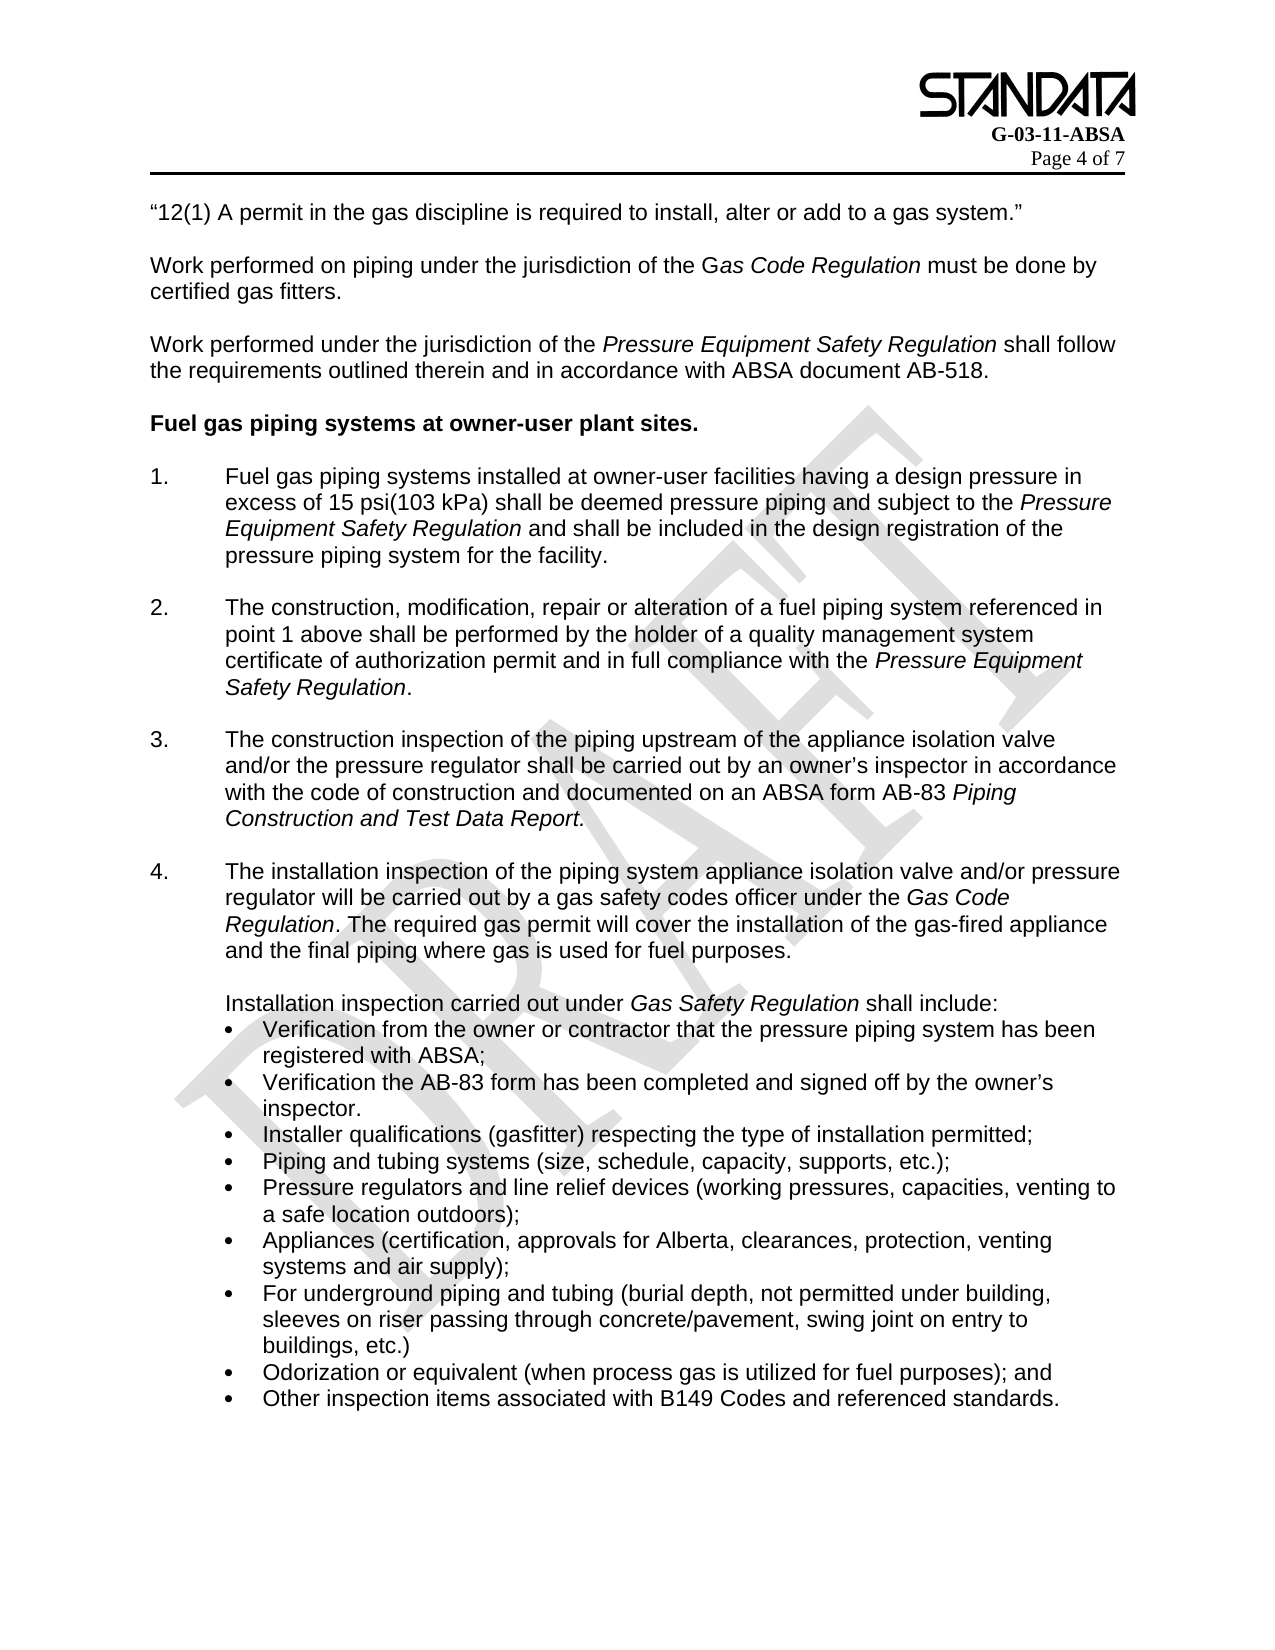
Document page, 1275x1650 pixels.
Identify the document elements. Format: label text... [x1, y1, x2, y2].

picture [915, 57, 1137, 127]
list Appliances (certification, approvals for Alberta, clearances, protection, venting systems and air supply); [225, 1227, 1125, 1279]
text Work performed under the jurisdiction of the Pressure Equipment Safety Regulation shall follow the requirements outlined therein and in accordance with ABSA document AB-518. [150, 331, 1125, 383]
text “12(1) A permit in the gas discipline is required to install, alter or add to a gas system.” [150, 199, 1125, 225]
list Verification the AB-83 form has been completed and signed off by the owner’s inspector. [225, 1069, 1125, 1121]
list Pressure regulators and line relief devices (working pressures, capacities, venting to a safe location outdoors); [225, 1174, 1125, 1227]
text Work performed on piping under the jurisdiction of the Gas Code Regulation must be done by certified gas fitters. [150, 252, 1125, 304]
list Piping and tubing systems (size, schedule, capacity, supports, etc.); [225, 1148, 1125, 1174]
list Installer qualifications (gasfitter) respecting the type of installation permitted; [225, 1121, 1125, 1148]
list For underground piping and tubing (burial depth, not permitted under building, sleeves on riser passing through concrete/pavement, swing joint on entry to buildings, etc.) [225, 1279, 1125, 1359]
list The construction inspection of the piping upstream of the appliance isolation valve and/or the pressure regulator shall be carried out by an owner’s inspector in accordance with the code of construction and documented on an ABSA form AB-83 Piping Construction and Test Data Report. [150, 726, 1125, 832]
text Installation inspection carried out under Gas Safety Regulation shall include: [150, 990, 1125, 1016]
list Other inspection items associated with B149 Codes and referenced standards. [225, 1385, 1125, 1411]
list The installation inspection of the piping system appliance isolation valve and/or pressure regulator will be carried out by a gas safety codes officer under the Gas Code Regulation. The required gas permit will cover the installation of the gas-fired appliance and the final piping where gas is used for fuel purposes. [150, 858, 1125, 963]
text Fuel gas piping systems at owner-user plant sites. [150, 410, 1125, 436]
list The construction, modification, repair or alteration of a fuel piping system referenced in point 1 above shall be performed by the holder of a quality management system certificate of authorization permit and in full compliance with the Pressure Equipment Safety Regulation. [150, 594, 1125, 700]
list Verification from the owner or contractor that the pressure piping system has been registered with ABSA; [225, 1016, 1125, 1069]
list Fuel gas piping systems installed at owner-user facilities having a design pressure in excess of 15 psi(103 kPa) shall be deemed pressure piping and subject to the Pressure Equipment Safety Regulation and shall be included in the design registration of the pressure piping system for the facility. [150, 463, 1125, 568]
list Odorization or equivalent (when process gas is utilized for fuel purposes); and [225, 1359, 1125, 1385]
